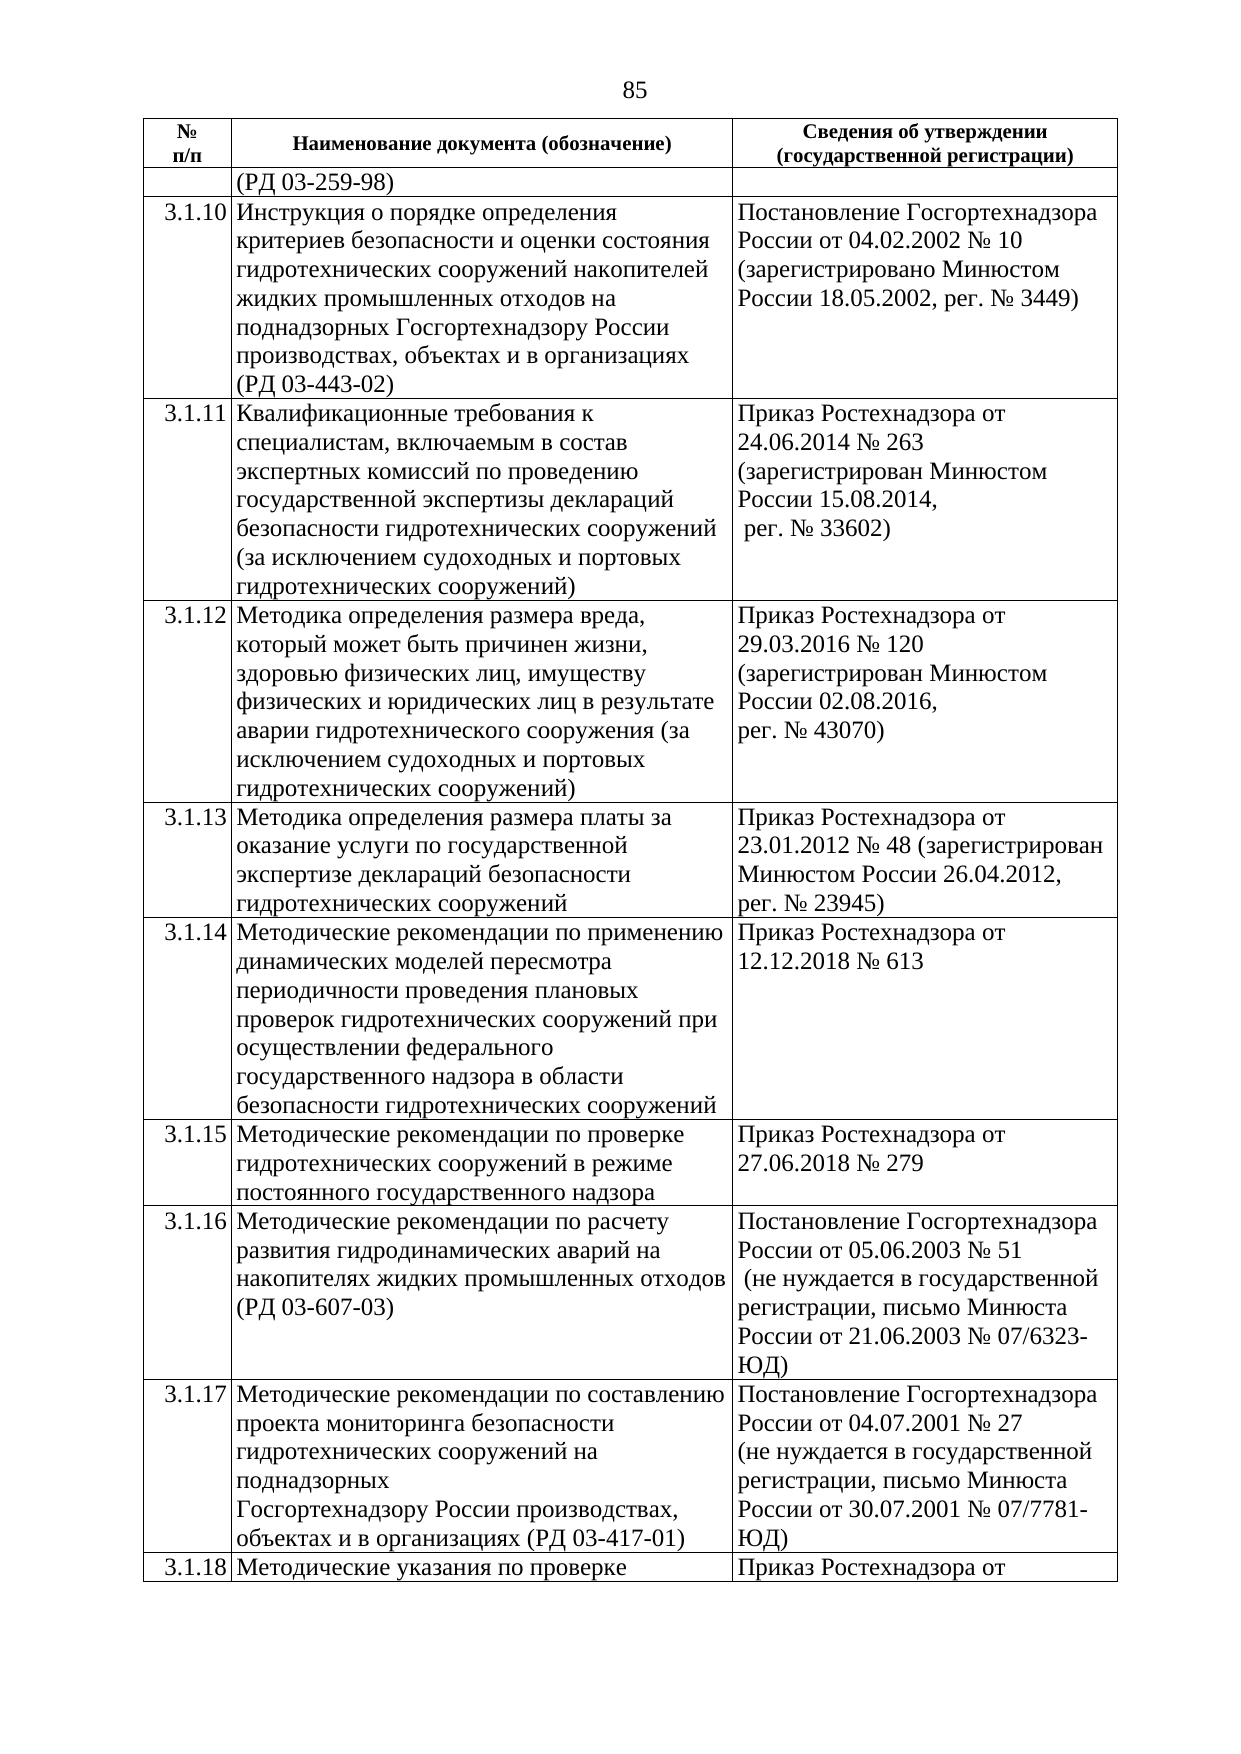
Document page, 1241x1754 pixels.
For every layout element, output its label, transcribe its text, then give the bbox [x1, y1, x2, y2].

table_cell [144, 1206, 231, 1378]
table_cell [144, 399, 231, 599]
table_cell Приказ Ростехнадзора от 12.12.2018 № 613 [733, 918, 1117, 1119]
table_cell [144, 1380, 231, 1551]
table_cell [733, 168, 1117, 196]
table_cell Методические рекомендации по расчету развития гидродинамических аварий на накопителях жидких промышленных отходов (РД 03-607-03) [232, 1206, 732, 1378]
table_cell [232, 168, 732, 196]
table_cell Приказ Ростехнадзора от 29.03.2016 № 120 (зарегистрирован Минюстом России 02.08.2016, рег. № 43070) [733, 601, 1117, 801]
table_cell [144, 918, 231, 1119]
table_cell Приказ Ростехнадзора от 24.06.2014 № 263 (зарегистрирован Минюстом России 15.08.2014, рег. № 33602) [733, 399, 1117, 599]
table_cell [144, 197, 231, 398]
table_cell Методика определения размера платы за оказание услуги по государственной экспертизе деклараций безопасности гидротехнических сооружений [232, 803, 732, 917]
table_cell [144, 601, 231, 801]
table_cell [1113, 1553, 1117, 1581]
table_cell [144, 803, 231, 917]
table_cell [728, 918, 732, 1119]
table_cell Квалификационные требования к специалистам, включаемым в состав экспертных комиссий по проведению государственной экспертизы деклараций безопасности гидротехнических сооружений (за исключением судоходных и портовых гидротехнических сооружений) [232, 399, 732, 599]
table_header Сведения об утверждении (государственной регистрации) [733, 119, 1117, 167]
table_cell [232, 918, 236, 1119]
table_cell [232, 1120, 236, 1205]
table_cell [144, 1553, 231, 1581]
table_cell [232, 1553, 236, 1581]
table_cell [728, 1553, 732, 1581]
table_cell Постановление Госгортехнадзора России от 04.02.2002 № 10 (зарегистрировано Минюстом России 18.05.2002, рег. № 3449) [733, 197, 1117, 398]
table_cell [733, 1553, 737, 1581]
table_cell [144, 168, 231, 196]
table_cell Методические рекомендации по составлению проекта мониторинга безопасности гидротехнических сооружений на поднадзорных Госгортехнадзору России производствах, объектах и в организациях (РД 03-417-01) [232, 1380, 732, 1551]
table_cell Методика определения размера вреда, который может быть причинен жизни, здоровью физических лиц, имуществу физических и юридических лиц в результате аварии гидротехнического сооружения (за исключением судоходных и портовых гидротехнических сооружений) [232, 601, 732, 801]
table_header Наименование документа (обозначение) [232, 119, 732, 167]
table_header № п/п [144, 119, 231, 167]
table_cell [144, 1120, 231, 1205]
table_cell Приказ Ростехнадзора от 23.01.2012 № 48 (зарегистрирован Минюстом России 26.04.2012, рег. № 23945) [733, 803, 1117, 917]
table_cell Постановление Госгортехнадзора России от 04.07.2001 № 27 (не нуждается в государственной регистрации, письмо Минюста России от 30.07.2001 № 07/7781-ЮД) [733, 1380, 1117, 1551]
table_cell Приказ Ростехнадзора от 27.06.2018 № 279 [733, 1120, 1117, 1205]
table_cell Постановление Госгортехнадзора России от 05.06.2003 № 51 (не нуждается в государственной регистрации, письмо Минюста России от 21.06.2003 № 07/6323-ЮД) [733, 1206, 1117, 1378]
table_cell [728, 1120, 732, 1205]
table_cell Инструкция о порядке определения критериев безопасности и оценки состояния гидротехнических сооружений накопителей жидких промышленных отходов на поднадзорных Госгортехнадзору России производствах, объектах и в организациях (РД 03-443-02) [232, 197, 732, 398]
